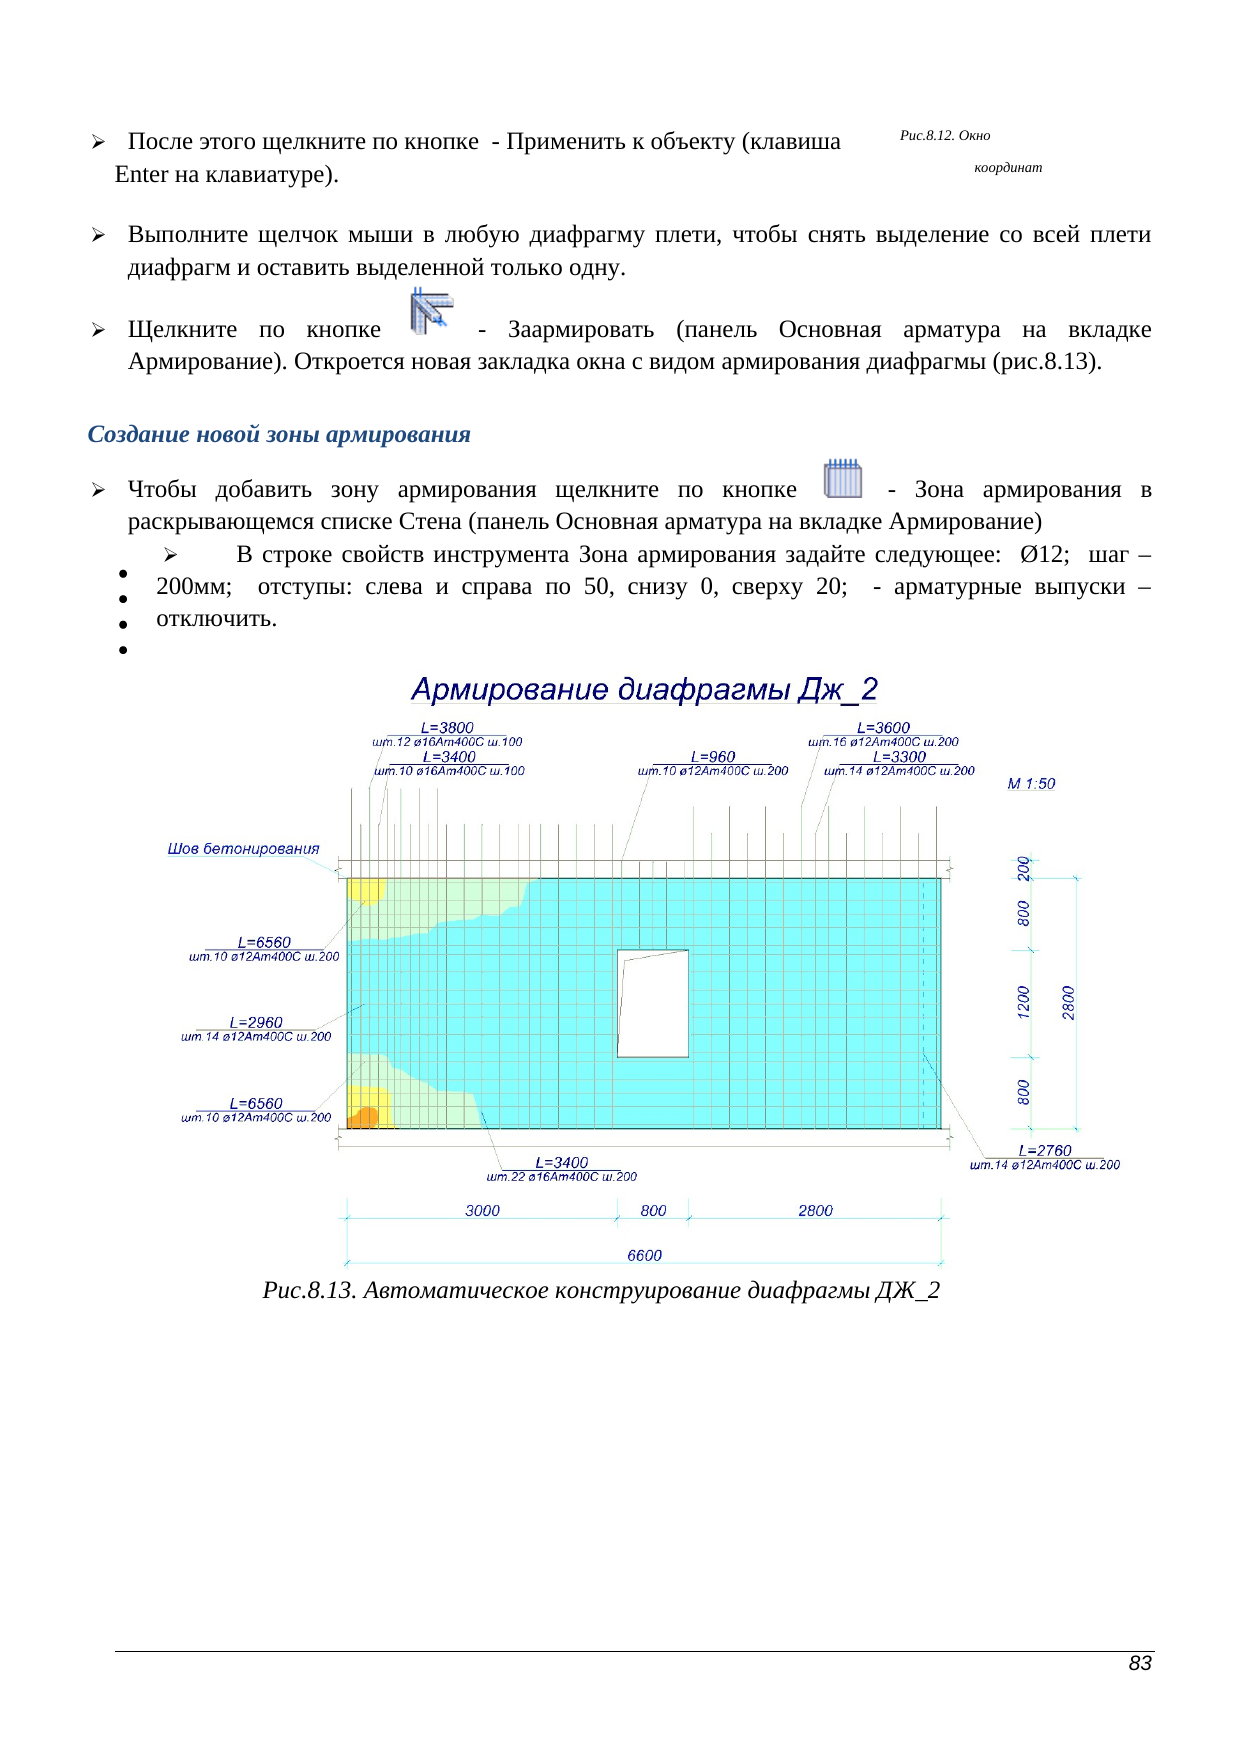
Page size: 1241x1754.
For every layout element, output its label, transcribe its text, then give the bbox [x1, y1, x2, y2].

text Создание новой зоны армирования [87, 419, 1147, 448]
list Выполните щелчок мыши в любую диафрагму плети, чтобы снять выделение со всей плети диафрагм и оставить выделенной только одну. [90, 219, 1153, 281]
picture [159, 635, 1129, 1270]
picture [118, 558, 138, 661]
text Enter на клавиатуре). координат [89, 159, 1158, 188]
list Чтобы добавить зону армирования щелкните по кнопке - Зона армирования в раскрывающемся списке Стена (панель Основная арматура на вкладке Армирование) [90, 451, 1153, 535]
text Рис.8.13. Автоматическое конструирование диафрагмы ДЖ_2 [262, 1275, 1158, 1304]
list После этого щелкните по кнопке - Применить к объекту (клавиша Рис.8.12. Окно [90, 126, 1153, 155]
picture [816, 451, 869, 498]
picture [403, 284, 457, 338]
list В строке свойств инструмента Зона армирования задайте следующее: Ø12; шаг – 200мм; отступы: слева и справа по 50, снизу 0, сверху 20; - арматурные выпуски – отключить. [90, 539, 1153, 632]
list Щелкните по кнопке - Заармировать (панель Основная арматура на вкладке Армирование). Откроется новая закладка окна с видом армирования диафрагмы (рис.8.13). [90, 284, 1153, 375]
